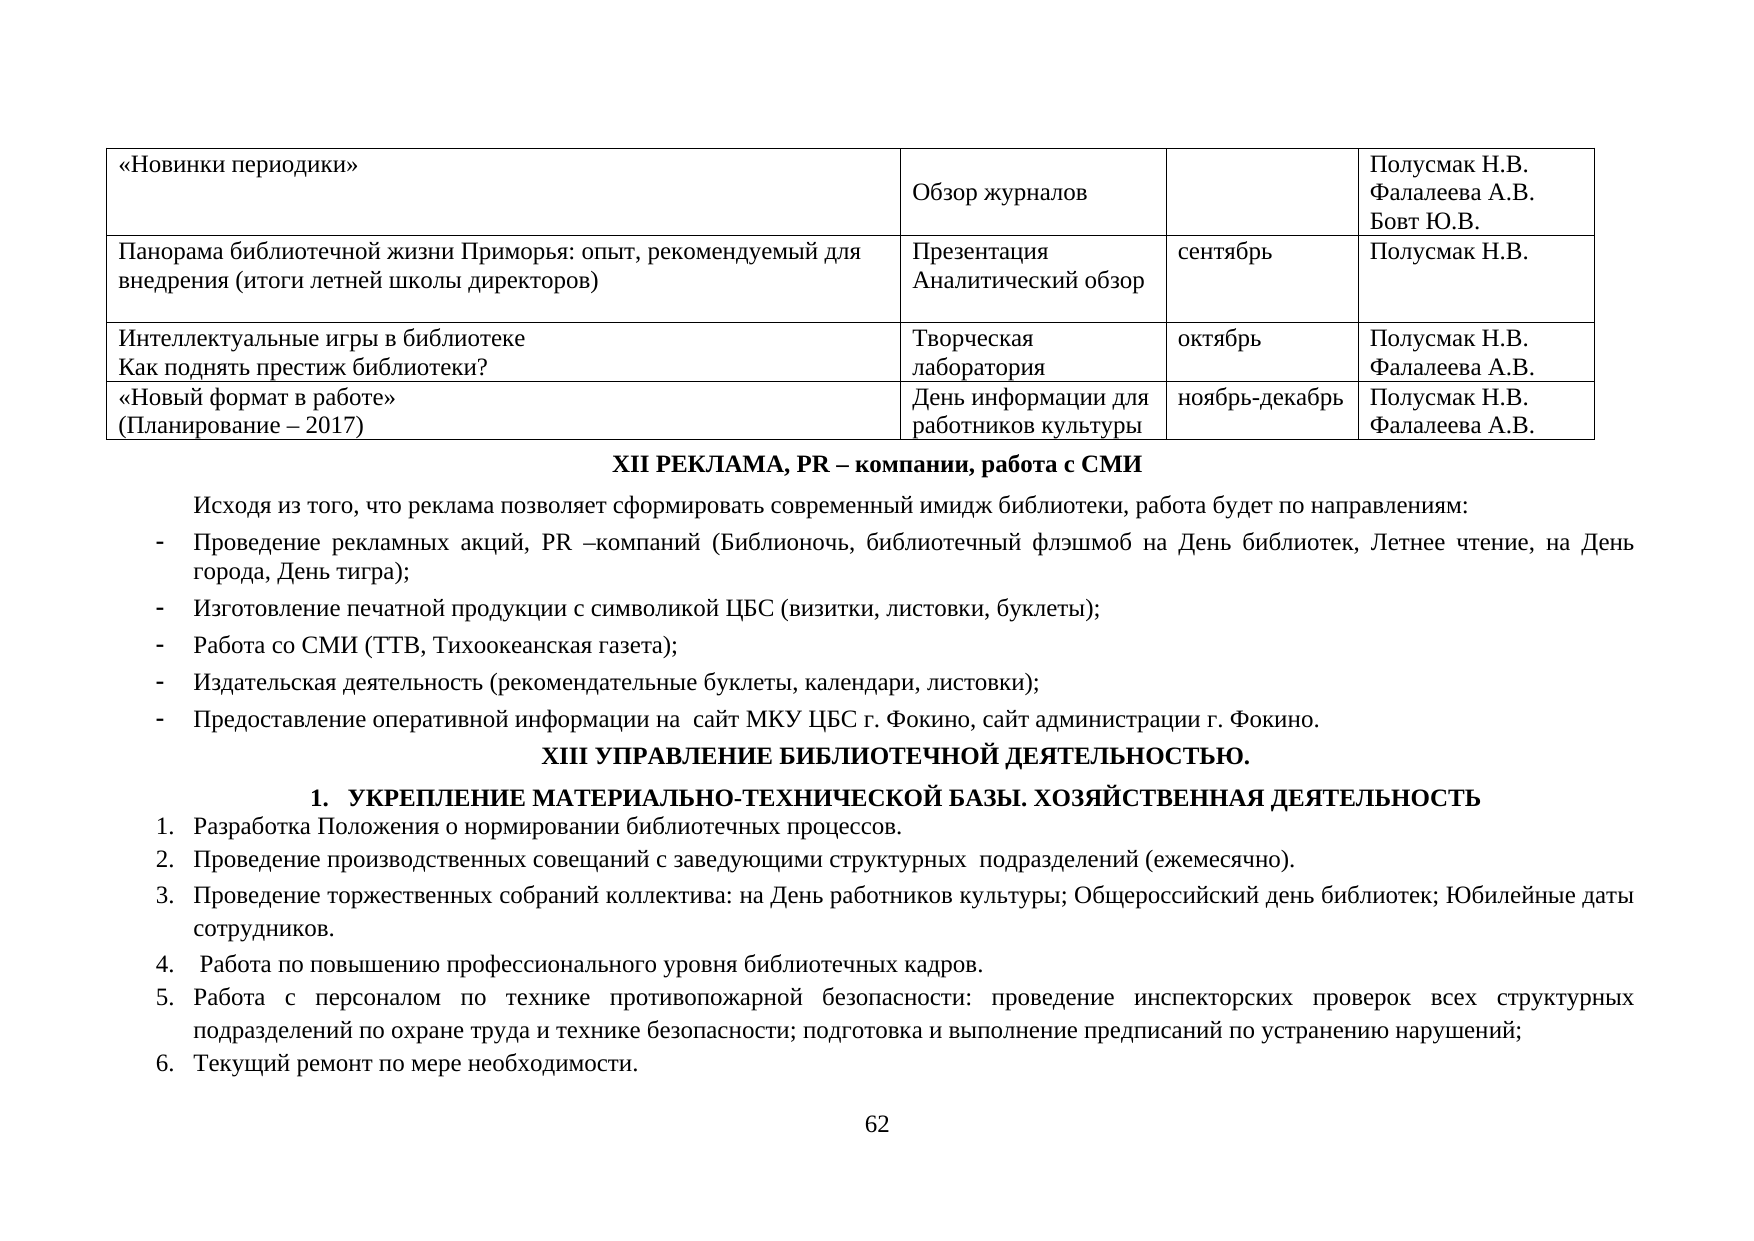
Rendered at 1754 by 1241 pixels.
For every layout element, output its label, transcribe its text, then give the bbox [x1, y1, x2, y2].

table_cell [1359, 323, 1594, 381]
list Проведение рекламных акций, PR –компаний (Библионочь, библиотечный флэшмоб на День библиотек, Летнее чтение, на День города, День тигра); [156, 527, 1636, 585]
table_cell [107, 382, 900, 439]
list Издательская деятельность (рекомендательные буклеты, календари, листовки); [156, 667, 1636, 696]
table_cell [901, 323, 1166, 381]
list Проведение производственных совещаний с заведующими структурных подразделений (ежемесячно). [156, 844, 1636, 873]
list Разработка Положения о нормировании библиотечных процессов. [156, 811, 1636, 840]
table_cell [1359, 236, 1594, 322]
list Работа с персоналом по технике противопожарной безопасности: проведение инспекторских проверок всех структурных подразделений по охране труда и технике безопасности; подготовка и выполнение предписаний по устранению нарушений; [156, 982, 1636, 1044]
list Предоставление оперативной информации на сайт МКУ ЦБС г. Фокино, сайт администрации г. Фокино. [156, 704, 1636, 733]
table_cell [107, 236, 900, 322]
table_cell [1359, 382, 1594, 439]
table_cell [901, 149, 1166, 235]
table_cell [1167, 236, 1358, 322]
list Проведение торжественных собраний коллектива: на День работников культуры; Общероссийский день библиотек; Юбилейные даты сотрудников. [156, 880, 1636, 942]
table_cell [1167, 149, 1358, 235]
list Изготовление печатной продукции с символикой ЦБС (визитки, листовки, буклеты); [156, 593, 1636, 622]
text Исходя из того, что реклама позволяет сформировать современный имидж библиотеки, работа будет по направлениям: [118, 490, 1636, 519]
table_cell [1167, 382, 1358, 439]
list Работа со СМИ (ТТВ, Тихоокеанская газета); [156, 630, 1636, 659]
text XII РЕКЛАМА, PR – компании, работа с СМИ [118, 449, 1636, 477]
text XIII УПРАВЛЕНИЕ БИБЛИОТЕЧНОЙ ДЕЯТЕЛЬНОСТЬЮ. [156, 741, 1636, 770]
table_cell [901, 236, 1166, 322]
list УКРЕПЛЕНИЕ МАТЕРИАЛЬНО-ТЕХНИЧЕСКОЙ БАЗЫ. ХОЗЯЙСТВЕННАЯ ДЕЯТЕЛЬНОСТЬ [156, 783, 1636, 811]
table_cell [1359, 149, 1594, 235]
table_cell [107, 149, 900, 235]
list Текущий ремонт по мере необходимости. [156, 1048, 1636, 1077]
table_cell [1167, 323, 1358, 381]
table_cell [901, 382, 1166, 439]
list Работа по повышению профессионального уровня библиотечных кадров. [156, 949, 1636, 978]
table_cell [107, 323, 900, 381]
